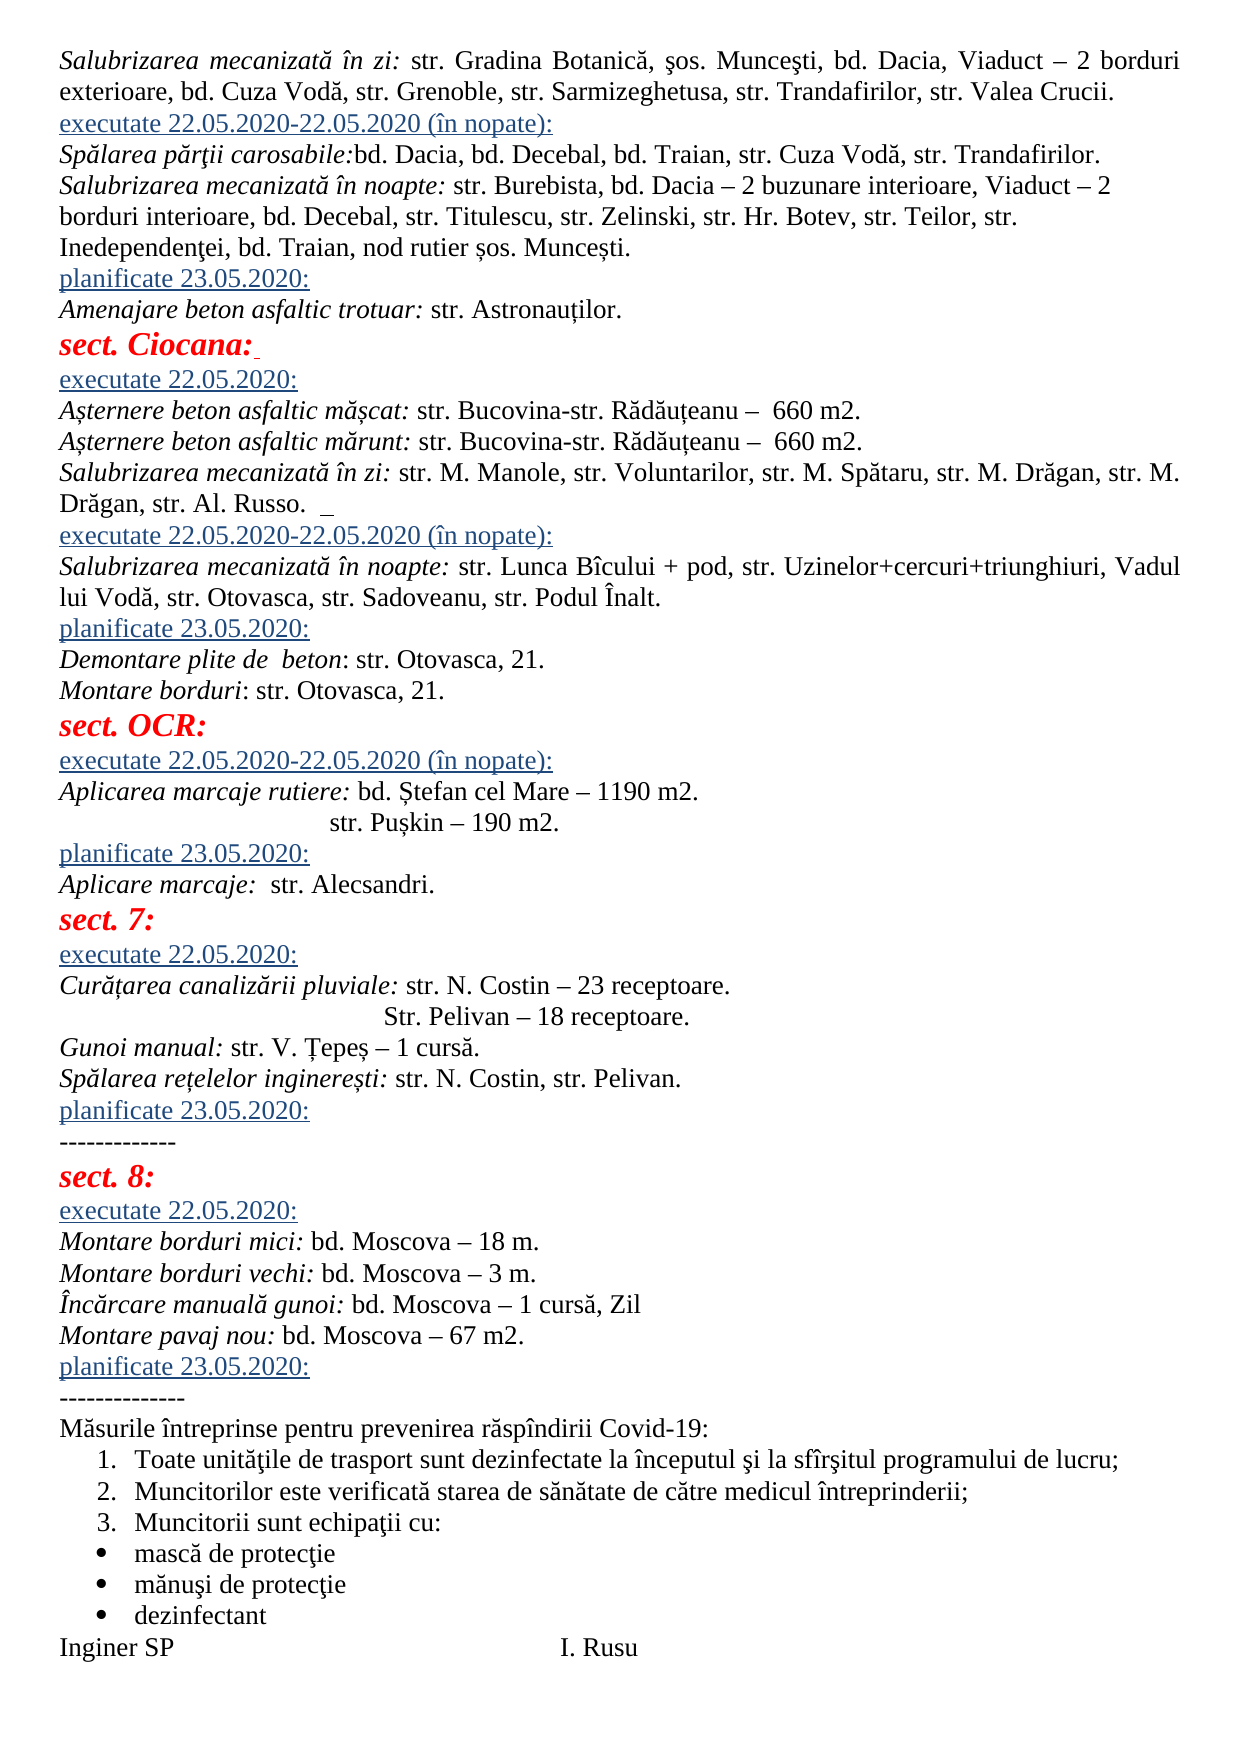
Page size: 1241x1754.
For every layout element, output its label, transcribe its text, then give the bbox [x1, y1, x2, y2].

text Amenajare beton asfaltic trotuar: str. Astronauților. [59, 293, 1181, 325]
text Inginer SP I. Rusu [59, 1631, 242, 1662]
text executate 22.05.2020: [59, 1194, 1181, 1226]
text executate 22.05.2020-22.05.2020 (în nopate): [59, 519, 1181, 550]
text ------------- [59, 1125, 1196, 1156]
text planificate 23.05.2020: [59, 1094, 1181, 1125]
text executate 22.05.2020: [59, 363, 1181, 394]
text Salubrizarea mecanizată în noapte: str. Burebista, bd. Dacia – 2 buzunare interioare, Viaduct – 2 borduri interioare, bd. Decebal, str. Titulescu, str. Zelinski, str. Hr. Botev, str. Teilor, str. Inedependenţei, bd. Traian, nod rutier șos. Muncești. [59, 169, 1196, 262]
text Montare borduri mici: bd. Moscova – 18 m. [59, 1226, 1181, 1257]
list mască de protecţie [97, 1537, 1196, 1568]
text Salubrizarea mecanizată în zi: str. Gradina Botanică, şos. Munceşti, bd. Dacia, Viaduct – 2 borduri exterioare, bd. Cuza Vodă, str. Grenoble, str. Sarmizeghetusa, str. Trandafirilor, str. Valea Crucii. [59, 44, 1181, 107]
text sect. OCR: [59, 706, 1181, 744]
list Toate unităţile de trasport sunt dezinfectate la începutul şi la sfîrşitul programului de lucru; [97, 1443, 1196, 1475]
text Demontare plite de beton: str. Otovasca, 21. [59, 643, 1181, 674]
text -------------- [59, 1381, 1196, 1412]
text Spălarea rețelelor inginerești: str. N. Costin, str. Pelivan. [59, 1063, 1196, 1094]
text planificate 23.05.2020: [59, 612, 1181, 643]
list dezinfectant [97, 1599, 1196, 1631]
text Salubrizarea mecanizată în zi: str. M. Manole, str. Voluntarilor, str. M. Spătaru, str. M. Drăgan, str. M. Drăgan, str. Al. Russo. [59, 456, 1181, 519]
list Muncitorii sunt echipaţii cu: [97, 1506, 1196, 1537]
text executate 22.05.2020-22.05.2020 (în nopate): [59, 744, 1181, 775]
text str. Pușkin – 190 m2. [59, 806, 1181, 837]
text Str. Pelivan – 18 receptoare. [59, 1000, 1196, 1031]
text Așternere beton asfaltic mărunt: str. Bucovina-str. Rădăuțeanu – 660 m2. [59, 425, 1181, 456]
text planificate 23.05.2020: [59, 1350, 1181, 1381]
text Așternere beton asfaltic mășcat: str. Bucovina-str. Rădăuțeanu – 660 m2. [59, 394, 1181, 425]
list mănuşi de protecţie [97, 1568, 1196, 1599]
text Spălarea părţii carosabile:bd. Dacia, bd. Decebal, bd. Traian, str. Cuza Vodă, str. Trandafirilor. [59, 138, 1181, 169]
list Muncitorilor este verificată starea de sănătate de către medicul întreprinderii; [97, 1475, 1196, 1506]
text sect. 7: [59, 900, 1181, 938]
text Aplicarea marcaje rutiere: bd. Ștefan cel Mare – 1190 m2. [59, 775, 1181, 806]
text planificate 23.05.2020: [59, 837, 1181, 868]
text sect. 8: [59, 1156, 1196, 1194]
text executate 22.05.2020-22.05.2020 (în nopate): [59, 107, 1181, 138]
text Salubrizarea mecanizată în noapte: str. Lunca Bîcului + pod, str. Uzinelor+cercuri+triunghiuri, Vadul lui Vodă, str. Otovasca, str. Sadoveanu, str. Podul Înalt. [59, 550, 1181, 612]
text planificate 23.05.2020: [59, 262, 1181, 293]
text sect. Ciocana: [59, 325, 1181, 363]
text Inginer SP I. Rusu [398, 1631, 1196, 1662]
text Gunoi manual: str. V. Țepeș – 1 cursă. [59, 1031, 1196, 1063]
text executate 22.05.2020: [59, 938, 1181, 969]
text Măsurile întreprinse pentru prevenirea răspîndirii Covid-19: [59, 1412, 1196, 1443]
text Încărcare manuală gunoi: bd. Moscova – 1 cursă, Zil [59, 1288, 1181, 1319]
text Aplicare marcaje: str. Alecsandri. [59, 868, 1181, 900]
text Montare pavaj nou: bd. Moscova – 67 m2. [59, 1319, 1181, 1350]
text Montare borduri: str. Otovasca, 21. [59, 674, 1181, 706]
text Curățarea canalizării pluviale: str. N. Costin – 23 receptoare. [59, 969, 1196, 1000]
text Montare borduri vechi: bd. Moscova – 3 m. [59, 1257, 1181, 1288]
